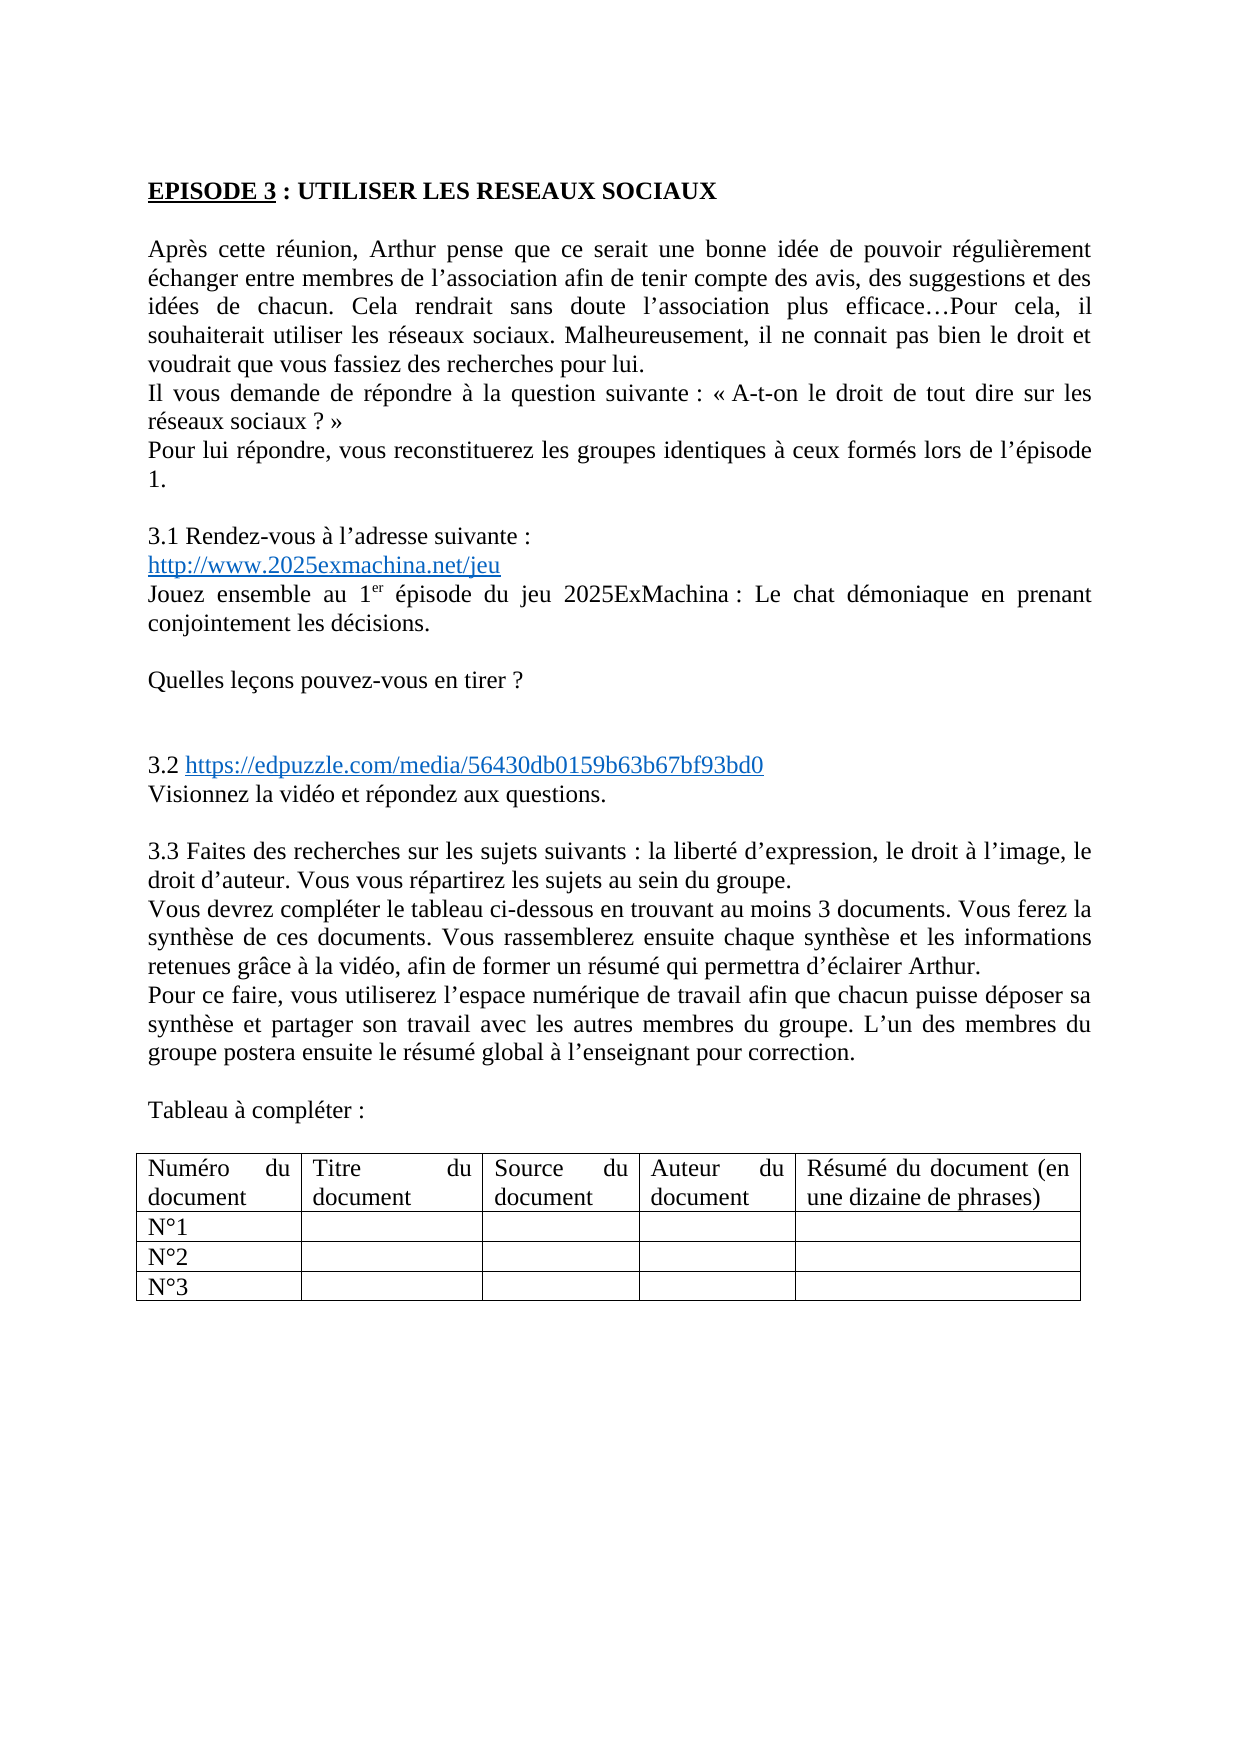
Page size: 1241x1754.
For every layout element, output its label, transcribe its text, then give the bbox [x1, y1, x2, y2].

text Tableau à compléter : [148, 1095, 1093, 1124]
text Pour lui répondre, vous reconstituerez les groupes identiques à ceux formés lors de l’épisode 1. [148, 435, 1093, 493]
table_cell [483, 1212, 639, 1241]
table_cell N°1 [137, 1212, 301, 1241]
text 3.2 https://edpuzzle.com/media/56430db0159b63b67bf93bd0 [148, 750, 1093, 779]
table_cell [796, 1242, 1080, 1271]
table_cell [483, 1272, 639, 1300]
table_cell N°3 [137, 1272, 301, 1300]
text Après cette réunion, Arthur pense que ce serait une bonne idée de pouvoir régulièrement échanger entre membres de l’association afin de tenir compte des avis, des suggestions et des idées de chacun. Cela rendrait sans doute l’association plus efficace…Pour cela, il souhaiterait utiliser les réseaux sociaux. Malheureusement, il ne connait pas bien le droit et voudrait que vous fassiez des recherches pour lui. [148, 234, 1093, 378]
table_header Résumé du document (en une dizaine de phrases) [796, 1154, 1080, 1211]
text 3.3 Faites des recherches sur les sujets suivants : la liberté d’expression, le droit à l’image, le droit d’auteur. Vous vous répartirez les sujets au sein du groupe. [148, 836, 1093, 894]
table_header Titre du document [302, 1154, 482, 1211]
text EPISODE 3 : UTILISER LES RESEAUX SOCIAUX [148, 176, 1093, 205]
text Vous devrez compléter le tableau ci-dessous en trouvant au moins 3 documents. Vous ferez la synthèse de ces documents. Vous rassemblerez ensuite chaque synthèse et les informations retenues grâce à la vidéo, afin de former un résumé qui permettra d’éclairer Arthur. [148, 894, 1093, 980]
text Pour ce faire, vous utiliserez l’espace numérique de travail afin que chacun puisse déposer sa synthèse et partager son travail avec les autres membres du groupe. L’un des membres du groupe postera ensuite le résumé global à l’enseignant pour correction. [148, 980, 1093, 1066]
table_cell [796, 1212, 1080, 1241]
table_cell [483, 1242, 639, 1271]
text Il vous demande de répondre à la question suivante : « A-t-on le droit de tout dire sur les réseaux sociaux ? » [148, 378, 1093, 435]
text Visionnez la vidéo et répondez aux questions. [148, 779, 1093, 807]
text Jouez ensemble au 1er épisode du jeu 2025ExMachina : Le chat démoniaque en prenant conjointement les décisions. [148, 579, 1093, 636]
table_cell [302, 1272, 482, 1300]
table_header Source du document [483, 1154, 639, 1211]
text http://www.2025exmachina.net/jeu [148, 550, 1093, 579]
table_header Auteur du document [640, 1154, 795, 1211]
table_cell [302, 1242, 482, 1271]
text 3.1 Rendez-vous à l’adresse suivante : [148, 521, 1093, 550]
table_header Numéro du document [137, 1154, 301, 1211]
table_cell [302, 1212, 482, 1241]
table_cell N°2 [137, 1242, 301, 1271]
table_cell [796, 1272, 1080, 1300]
table_cell [640, 1212, 795, 1241]
text Quelles leçons pouvez-vous en tirer ? [148, 665, 1093, 694]
table_cell [640, 1272, 795, 1300]
table_cell [640, 1242, 795, 1271]
